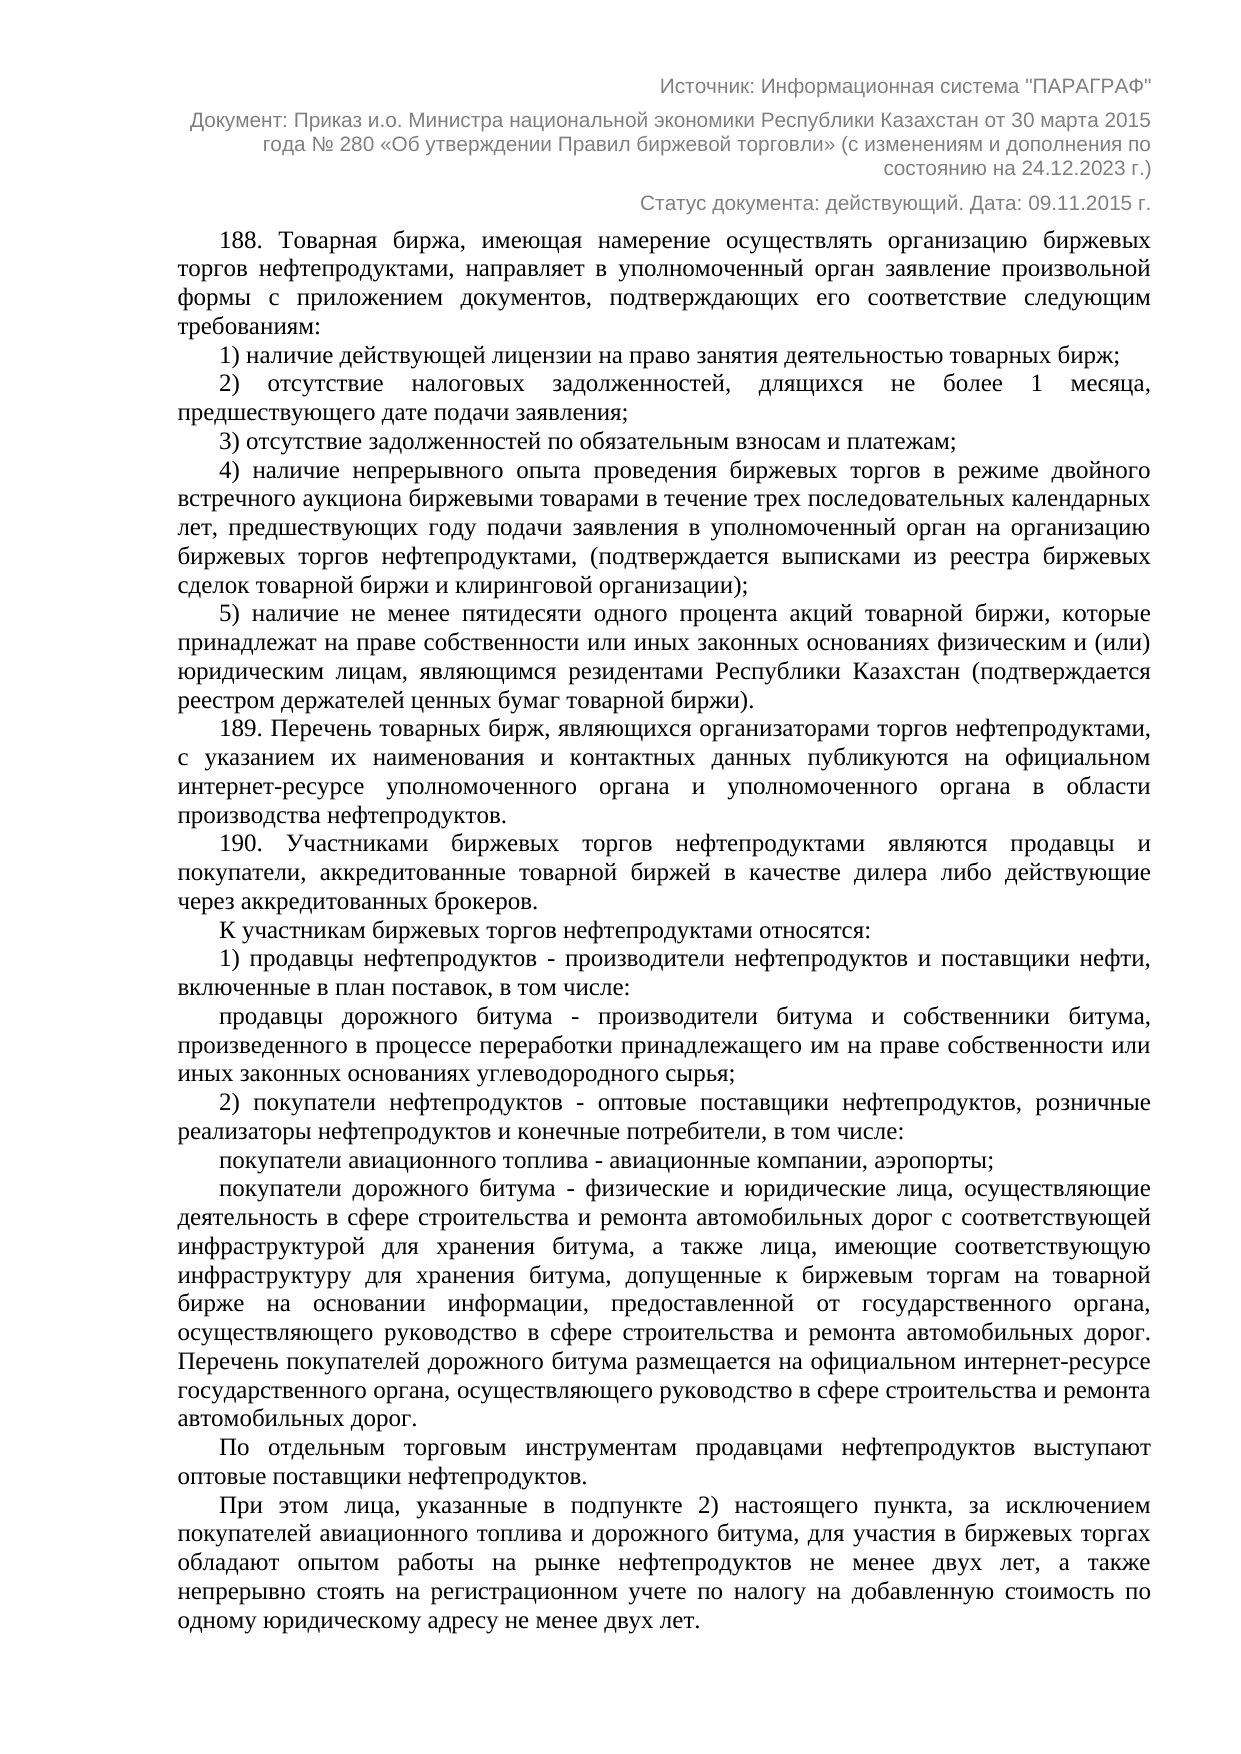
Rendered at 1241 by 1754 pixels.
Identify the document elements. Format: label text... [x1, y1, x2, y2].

text При этом лица, указанные в подпункте 2) настоящего пункта, за исключением покупателей авиационного топлива и дорожного битума, для участия в биржевых торгах обладают опытом работы на рынке нефтепродуктов не менее двух лет, а также непрерывно стоять на регистрационном учете по налогу на добавленную стоимость по одному юридическому адресу не менее двух лет. [177, 1490, 1152, 1633]
text По отдельным торговым инструментам продавцами нефтепродуктов выступают оптовые поставщики нефтепродуктов. [177, 1432, 1152, 1490]
text 2) покупатели нефтепродуктов - оптовые поставщики нефтепродуктов, розничные реализаторы нефтепродуктов и конечные потребители, в том числе: [177, 1087, 1152, 1145]
text 190. Участниками биржевых торгов нефтепродуктами являются продавцы и покупатели, аккредитованные товарной биржей в качестве дилера либо действующие через аккредитованных брокеров. [177, 828, 1152, 915]
text 1) продавцы нефтепродуктов - производители нефтепродуктов и поставщики нефти, включенные в план поставок, в том числе: [177, 943, 1152, 1001]
text покупатели дорожного битума - физические и юридические лица, осуществляющие деятельность в сфере строительства и ремонта автомобильных дорог с соответствующей инфраструктурой для хранения битума, а также лица, имеющие соответствующую инфраструктуру для хранения битума, допущенные к биржевым торгам на товарной бирже на основании информации, предоставленной от государственного органа, осуществляющего руководство в сфере строительства и ремонта автомобильных дорог. Перечень покупателей дорожного битума размещается на официальном интернет-ресурсе государственного органа, осуществляющего руководство в сфере строительства и ремонта автомобильных дорог. [177, 1173, 1152, 1432]
text К участникам биржевых торгов нефтепродуктами относятся: [177, 915, 1152, 943]
text 188. Товарная биржа, имеющая намерение осуществлять организацию биржевых торгов нефтепродуктами, направляет в уполномоченный орган заявление произвольной формы с приложением документов, подтверждающих его соответствие следующим требованиям: [177, 225, 1152, 340]
text 5) наличие не менее пятидесяти одного процента акций товарной биржи, которые принадлежат на праве собственности или иных законных основаниях физическим и (или) юридическим лицам, являющимся резидентами Республики Казахстан (подтверждается реестром держателей ценных бумаг товарной биржи). [177, 598, 1152, 713]
text 189. Перечень товарных бирж, являющихся организаторами торгов нефтепродуктами, с указанием их наименования и контактных данных публикуются на официальном интернет-ресурсе уполномоченного органа и уполномоченного органа в области производства нефтепродуктов. [177, 713, 1152, 828]
text 4) наличие непрерывного опыта проведения биржевых торгов в режиме двойного встречного аукциона биржевыми товарами в течение трех последовательных календарных лет, предшествующих году подачи заявления в уполномоченный орган на организацию биржевых торгов нефтепродуктами, (подтверждается выписками из реестра биржевых сделок товарной биржи и клиринговой организации); [177, 455, 1152, 598]
text продавцы дорожного битума - производители битума и собственники битума, произведенного в процессе переработки принадлежащего им на праве собственности или иных законных основаниях углеводородного сырья; [177, 1001, 1152, 1087]
text 2) отсутствие налоговых задолженностей, длящихся не более 1 месяца, предшествующего дате подачи заявления; [177, 368, 1152, 426]
text покупатели авиационного топлива - авиационные компании, аэропорты; [177, 1145, 1152, 1173]
text 1) наличие действующей лицензии на право занятия деятельностью товарных бирж; [177, 340, 1152, 368]
text 3) отсутствие задолженностей по обязательным взносам и платежам; [177, 426, 1152, 455]
